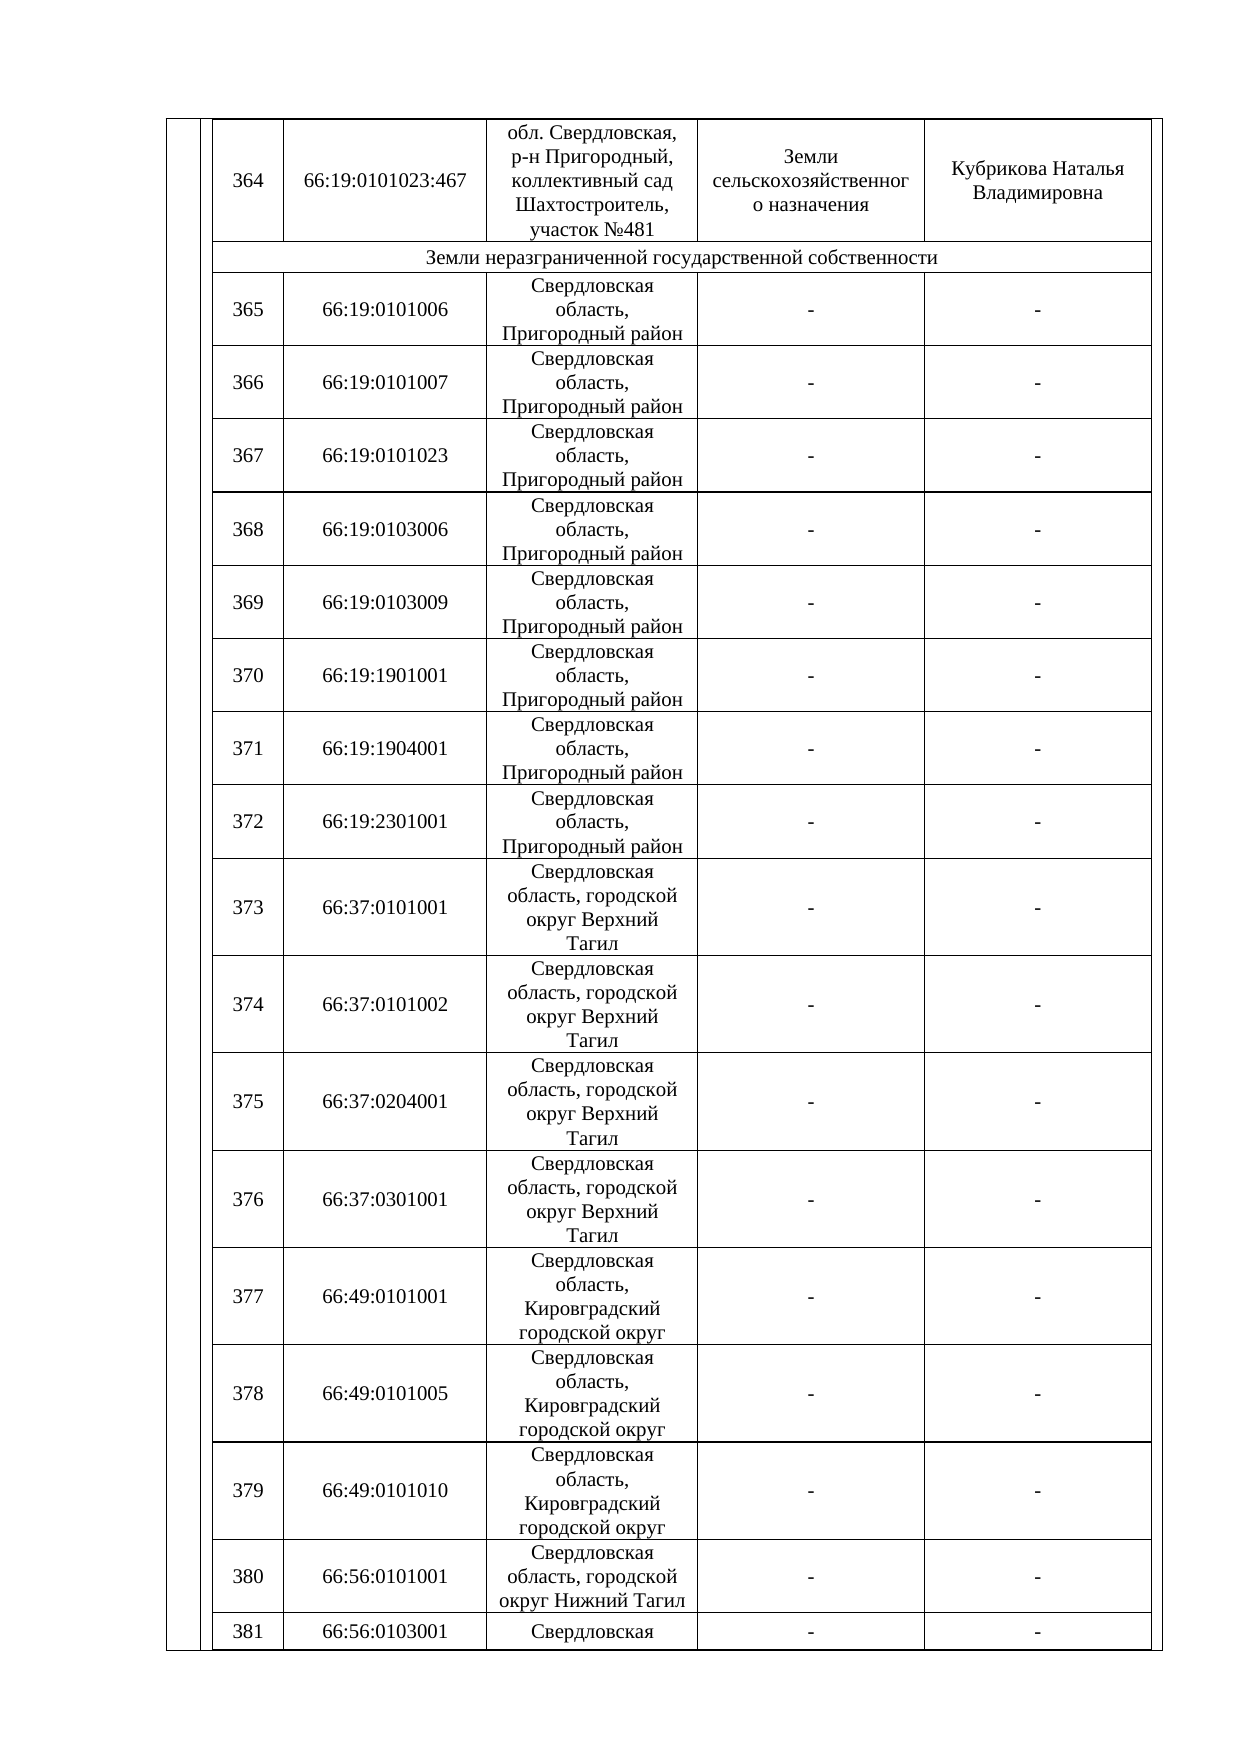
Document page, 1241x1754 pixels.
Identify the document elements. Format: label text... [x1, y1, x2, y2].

table_cell 3 [167, 119, 200, 1649]
table_cell [213, 1540, 283, 1612]
table_cell [487, 1345, 697, 1441]
table_cell [698, 785, 924, 858]
table_cell [213, 712, 283, 784]
table_cell [925, 1248, 1151, 1344]
table_cell [698, 1345, 924, 1441]
table_cell [284, 419, 486, 491]
table_cell [487, 120, 697, 241]
table_cell [925, 785, 1151, 858]
table_cell [201, 119, 212, 1649]
table_cell [284, 566, 486, 638]
table_cell [284, 273, 486, 345]
table_cell [213, 120, 283, 241]
table_cell [213, 346, 283, 418]
table_cell [284, 1248, 486, 1344]
table_cell [213, 639, 283, 711]
table_cell [698, 1151, 924, 1247]
table_cell [487, 859, 697, 955]
table_cell [698, 956, 924, 1052]
table_cell [925, 419, 1151, 491]
table_cell [487, 1151, 697, 1247]
table_cell [487, 493, 697, 565]
table_cell [213, 1151, 283, 1247]
table_cell [487, 785, 697, 858]
table_cell [925, 956, 1151, 1052]
table_cell [487, 419, 697, 491]
table_cell [698, 639, 924, 711]
table_cell [487, 566, 697, 638]
table_cell [487, 1248, 697, 1344]
table_cell [213, 419, 283, 491]
table_cell [925, 712, 1151, 784]
table_cell [698, 346, 924, 418]
table_cell [487, 1443, 697, 1539]
table_cell [1152, 119, 1162, 1649]
table_cell [284, 785, 486, 858]
table_cell [698, 493, 924, 565]
table_cell [284, 712, 486, 784]
table_cell [925, 1053, 1151, 1150]
table_cell [487, 273, 697, 345]
table_cell [487, 1053, 697, 1150]
table_cell [487, 712, 697, 784]
table_cell [487, 639, 697, 711]
table_cell [487, 956, 697, 1052]
table_cell [925, 493, 1151, 565]
table_cell [925, 273, 1151, 345]
table_cell [925, 859, 1151, 955]
table_cell [213, 1443, 283, 1539]
table_cell [213, 566, 283, 638]
table_cell [213, 1053, 283, 1150]
table_cell [925, 1613, 1151, 1649]
table_cell [698, 273, 924, 345]
table_cell [925, 346, 1151, 418]
table_cell [487, 1540, 697, 1612]
table_cell [213, 1613, 283, 1649]
table_cell [213, 785, 283, 858]
table_cell [213, 273, 283, 345]
table_cell [284, 859, 486, 955]
table_cell [698, 120, 924, 241]
table_cell [925, 566, 1151, 638]
table_cell [284, 639, 486, 711]
table_cell [284, 120, 486, 241]
table_cell [213, 1248, 283, 1344]
table_cell [698, 1053, 924, 1150]
table_cell [487, 346, 697, 418]
table_cell [925, 1151, 1151, 1247]
table_cell [213, 1345, 283, 1441]
table_cell [284, 1540, 486, 1612]
table_cell [213, 859, 283, 955]
table_cell [284, 493, 486, 565]
table_cell [698, 566, 924, 638]
table_cell [284, 1053, 486, 1150]
table_cell [698, 1613, 924, 1649]
table_cell [698, 859, 924, 955]
table_cell [284, 1613, 486, 1649]
table_cell [284, 1443, 486, 1539]
table_cell [284, 346, 486, 418]
table_cell [698, 1248, 924, 1344]
table_cell [698, 712, 924, 784]
table_cell [284, 1151, 486, 1247]
table_cell [925, 1443, 1151, 1539]
table_cell [284, 956, 486, 1052]
table_cell [925, 1540, 1151, 1612]
table_cell [698, 1443, 924, 1539]
table_cell [213, 493, 283, 565]
table_cell [213, 242, 1151, 272]
table_cell [925, 639, 1151, 711]
table_cell [284, 1345, 486, 1441]
table_cell [698, 419, 924, 491]
table_cell [698, 1540, 924, 1612]
table_cell [925, 120, 1151, 241]
table_cell [487, 1613, 697, 1649]
table_cell [213, 956, 283, 1052]
table_cell [925, 1345, 1151, 1441]
